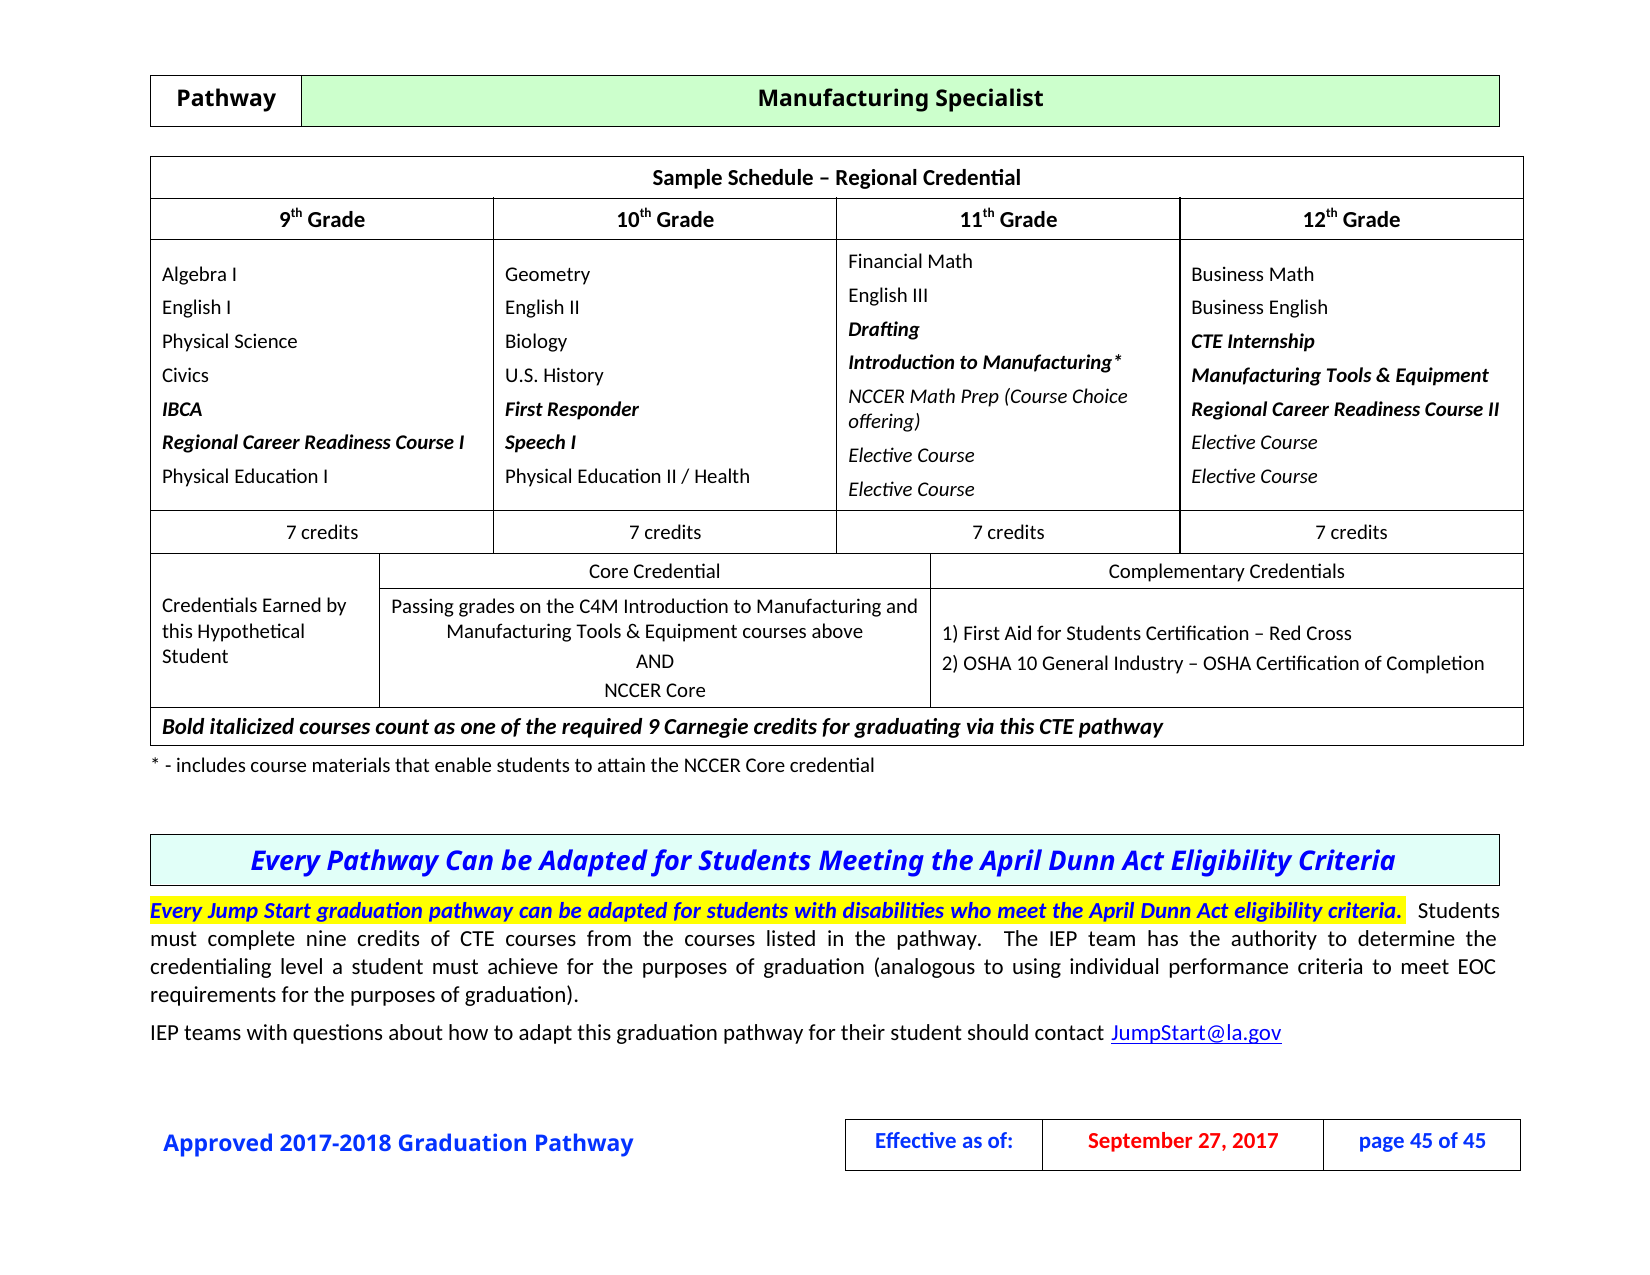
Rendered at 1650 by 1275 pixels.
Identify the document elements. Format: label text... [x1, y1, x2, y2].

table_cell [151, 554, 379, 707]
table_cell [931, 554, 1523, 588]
text * - includes course materials that enable students to attain the NCCER Core credential [150, 752, 1500, 777]
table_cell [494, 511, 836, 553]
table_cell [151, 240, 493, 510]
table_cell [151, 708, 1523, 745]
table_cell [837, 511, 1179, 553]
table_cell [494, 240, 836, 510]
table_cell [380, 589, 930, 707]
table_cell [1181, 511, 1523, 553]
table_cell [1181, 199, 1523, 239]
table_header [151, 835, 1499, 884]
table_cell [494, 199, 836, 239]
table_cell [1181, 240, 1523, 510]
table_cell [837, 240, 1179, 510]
text IEP teams with questions about how to adapt this graduation pathway for their student should contact JumpStart@la.gov [150, 1018, 1500, 1047]
text Every Jump Start graduation pathway can be adapted for students with disabilities who meet the April Dunn Act eligibility criteria. Students must complete nine credits of CTE courses from the courses listed in the pathway. The IEP team has the authority to determine the credentialing level a student must achieve for the purposes of graduation (analogous to using individual performance criteria to meet EOC requirements for the purposes of graduation). [150, 896, 1500, 1008]
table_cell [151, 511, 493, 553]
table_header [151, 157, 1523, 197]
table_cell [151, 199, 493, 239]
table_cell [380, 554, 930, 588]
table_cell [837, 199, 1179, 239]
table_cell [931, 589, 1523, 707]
